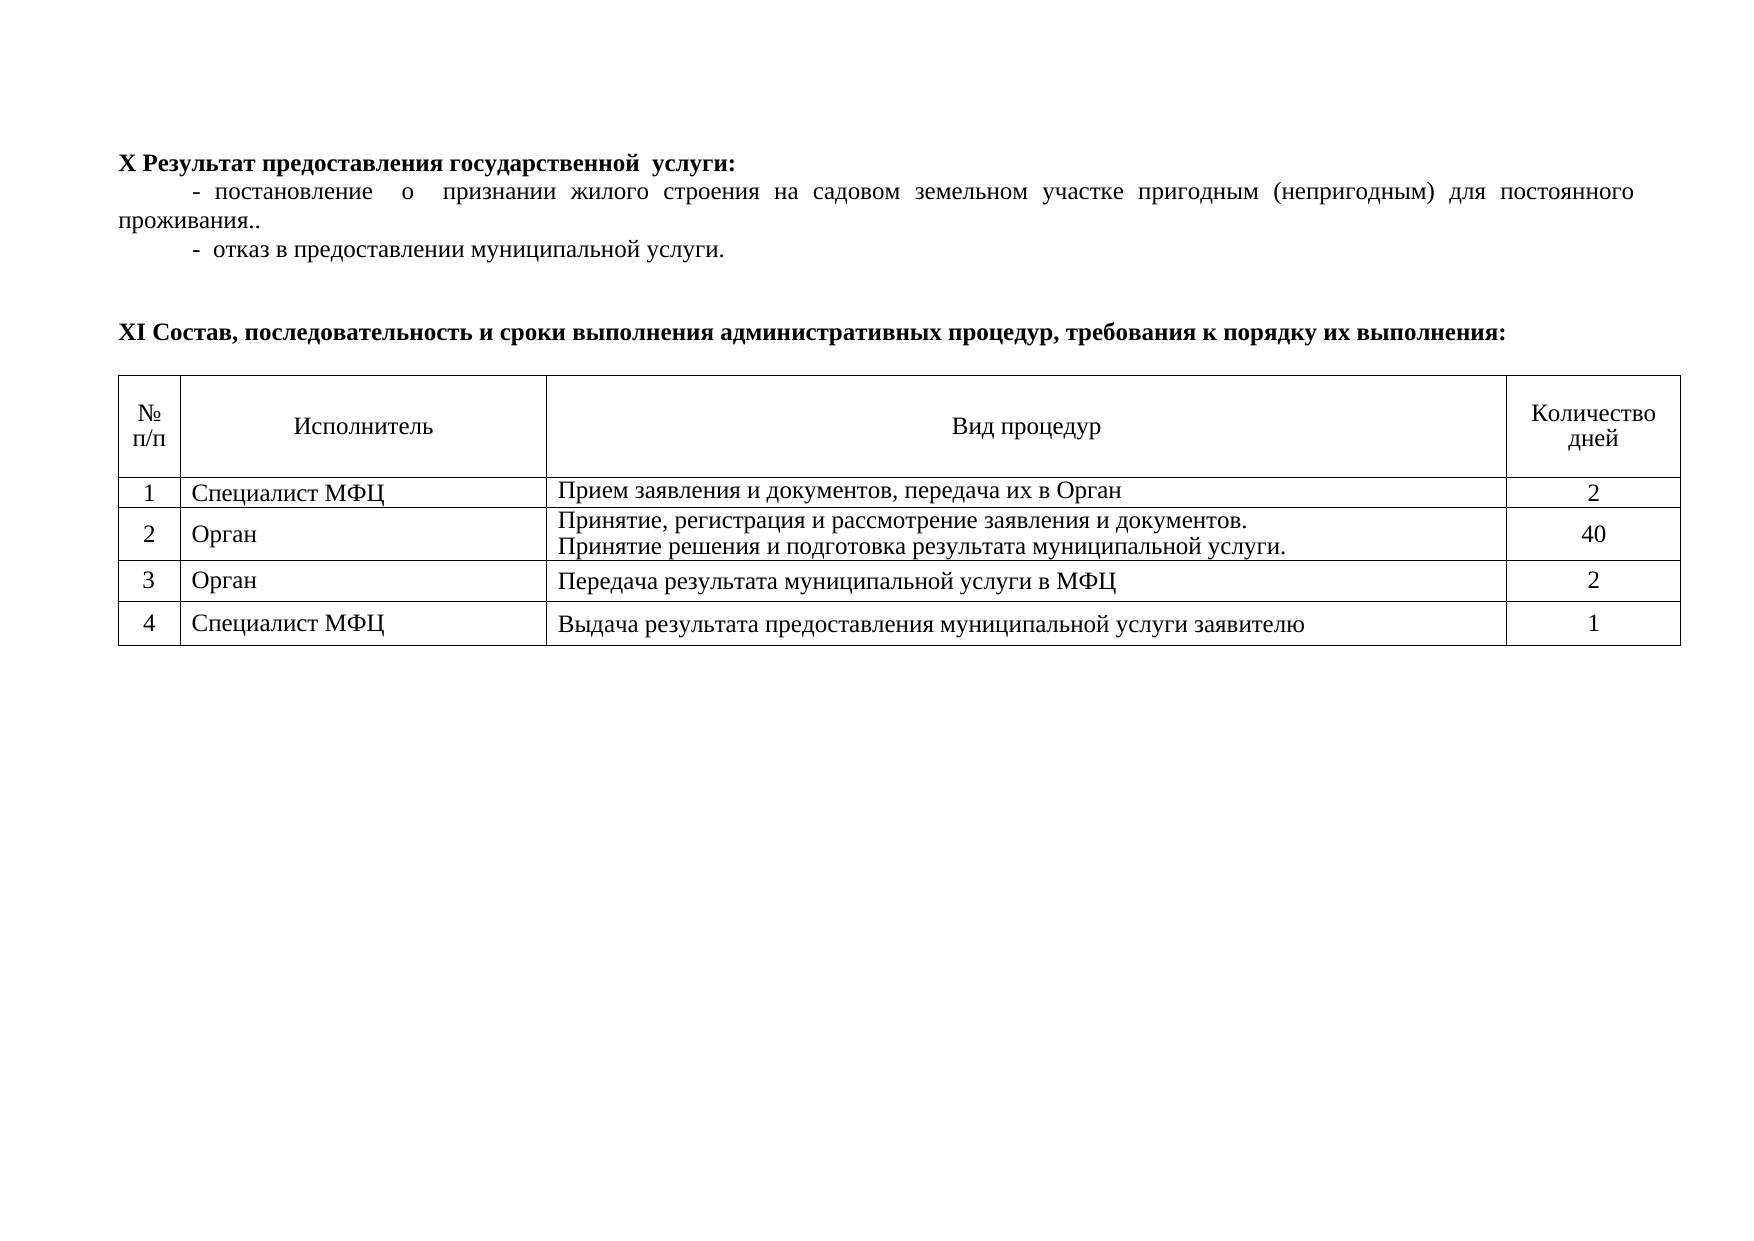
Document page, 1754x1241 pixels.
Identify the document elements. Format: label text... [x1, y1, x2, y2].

table_header Исполнитель [181, 376, 546, 477]
text ХI Состав, последовательность и сроки выполнения административных процедур, требования к порядку их выполнения: [118, 320, 1636, 346]
table_cell 1 [1507, 602, 1680, 644]
table_header Вид процедур [547, 376, 1506, 477]
table_cell Прием заявления и документов, передача их в Орган [547, 478, 1506, 507]
table_cell Орган [181, 508, 546, 559]
table_cell 2 [119, 508, 180, 559]
text Х Результат предоставления государственной услуги: [118, 148, 1636, 176]
table_header № п/п [119, 376, 180, 477]
table_cell Специалист МФЦ [181, 602, 546, 644]
table_cell 40 [1507, 508, 1680, 559]
table_cell 1 [119, 478, 180, 507]
table_cell Выдача результата предоставления муниципальной услуги заявителю [547, 602, 1506, 644]
table_cell Орган [181, 561, 546, 601]
table_cell Передача результата муниципальной услуги в МФЦ [547, 561, 1506, 601]
table_cell 2 [1507, 561, 1680, 601]
table_cell 2 [1507, 478, 1680, 507]
text - отказ в предоставлении муниципальной услуги. [118, 234, 1636, 263]
table_cell 4 [119, 602, 180, 644]
table_header Количество дней [1507, 376, 1680, 477]
text - постановление о признании жилого строения на садовом земельном участке пригодным (непригодным) для постоянного проживания.. [118, 176, 1636, 234]
table_cell Специалист МФЦ [181, 478, 546, 507]
table_cell 3 [119, 561, 180, 601]
table_cell Принятие, регистрация и рассмотрение заявления и документов. Принятие решения и подготовка результата муниципальной услуги. [547, 508, 1506, 559]
